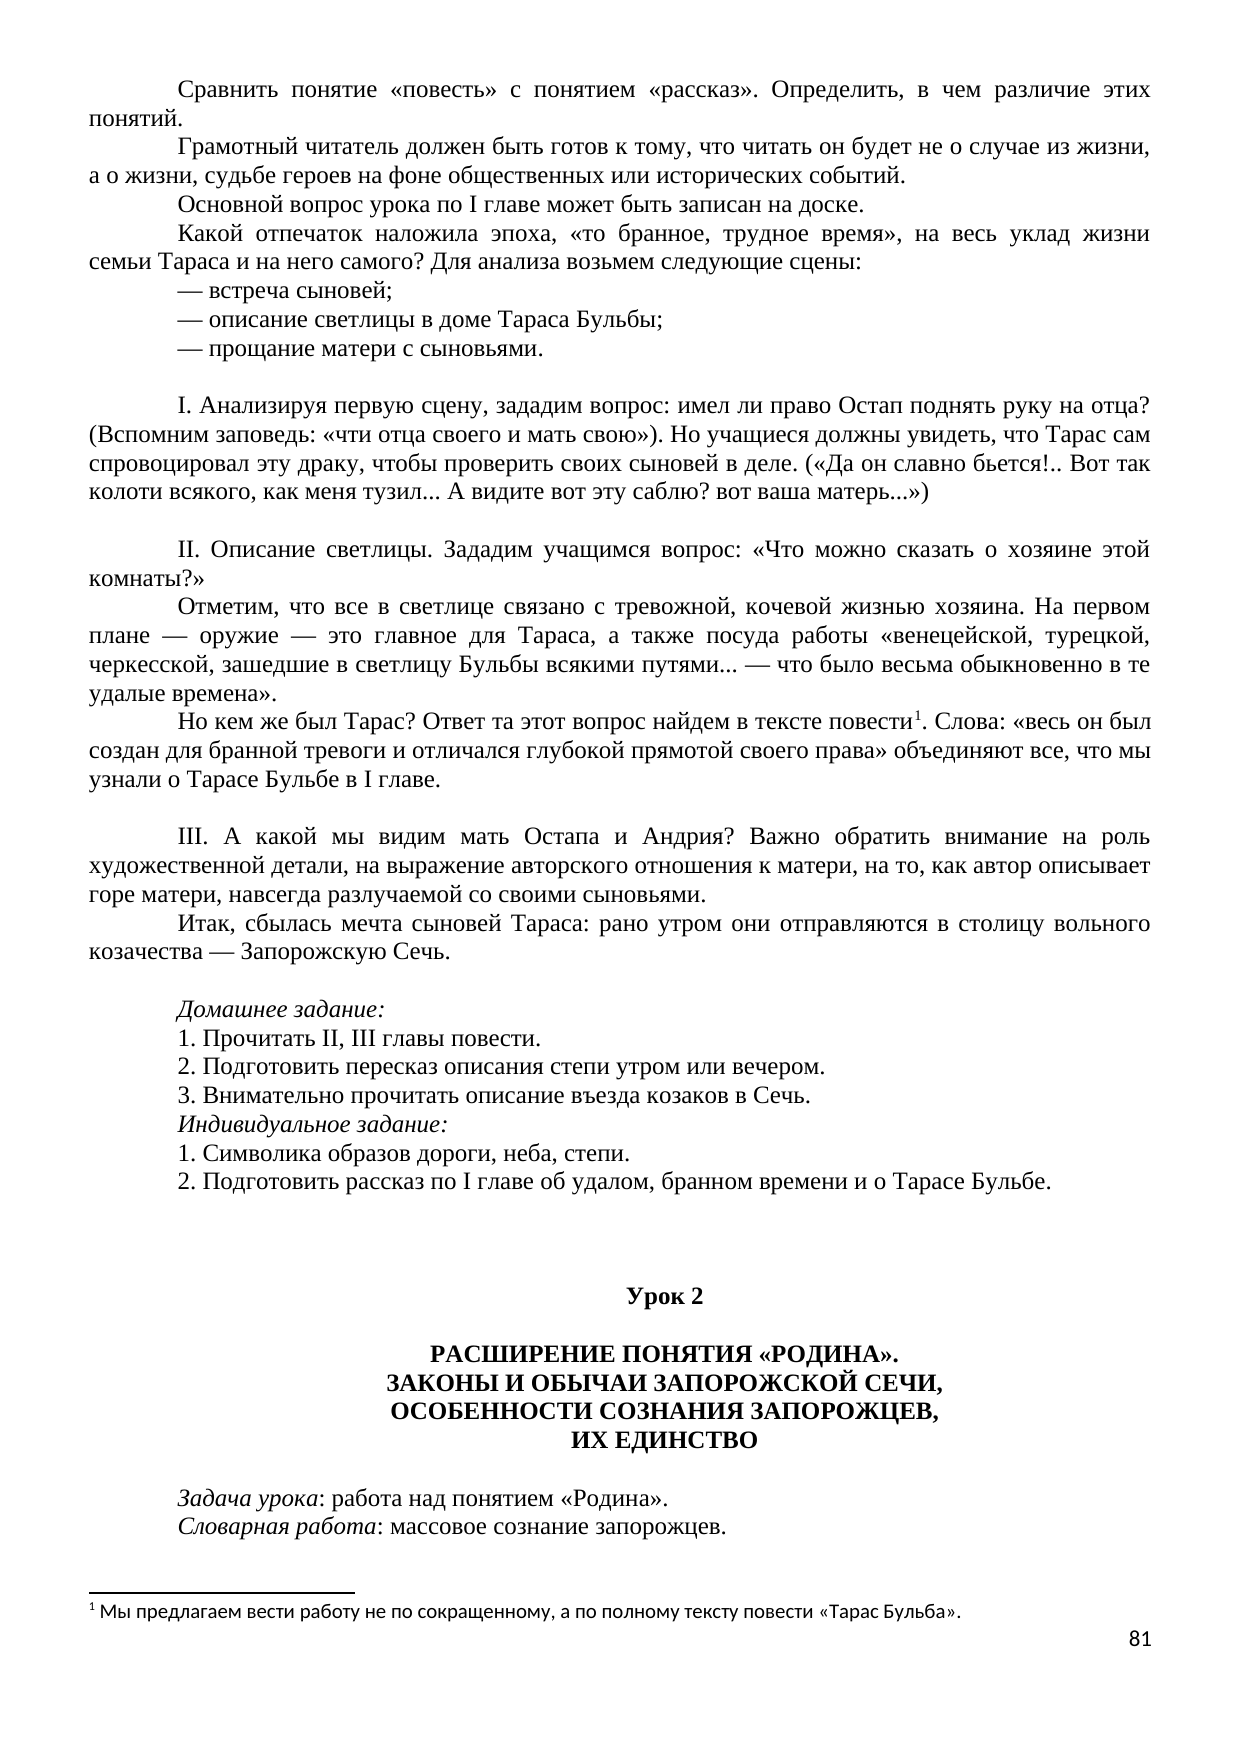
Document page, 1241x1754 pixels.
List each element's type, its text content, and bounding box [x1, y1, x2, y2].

text ИХ ЕДИНСТВО [89, 1425, 1152, 1454]
text I. Анализируя первую сцену, зададим вопрос: имел ли право Остап поднять руку на отца? (Вспомним заповедь: «чти отца своего и мать свою»). Но учащиеся должны увидеть, что Тарас сам спровоцировал эту драку, чтобы проверить своих сыновей в деле. («Да он славно бьется!.. Вот так колоти всякого, как меня тузил... А видите вот эту саблю? вот ваша матерь...») [89, 390, 1152, 505]
text Итак, сбылась мечта сыновей Тараса: рано утром они отправляются в столицу вольного козачества — Запорожскую Сечь. [89, 908, 1152, 965]
text II. Описание светлицы. Зададим учащимся вопрос: «Что можно сказать о хозяине этой комнаты?» [89, 534, 1152, 591]
text — описание светлицы в доме Тараса Бульбы; [89, 304, 1152, 333]
text 3. Внимательно прочитать описание въезда козаков в Сечь. [89, 1080, 1152, 1109]
text Индивидуальное задание: [89, 1109, 1152, 1138]
text Урок 2 [89, 1281, 1152, 1310]
text Какой отпечаток наложила эпоха, «то бранное, трудное время», на весь уклад жизни семьи Тараса и на него самого? Для анализа возьмем следующие сцены: [89, 218, 1152, 275]
text 2. Подготовить рассказ по I главе об удалом, бранном времени и о Тарасе Бульбе. [89, 1166, 1152, 1195]
text Домашнее задание: [89, 994, 1152, 1023]
text — прощание матери с сыновьями. [89, 333, 1152, 361]
text Грамотный читатель должен быть готов к тому, что читать он будет не о случае из жизни, а о жизни, судьбе героев на фоне общественных или исторических событий. [89, 131, 1152, 189]
text Сравнить понятие «повесть» с понятием «рассказ». Определить, в чем различие этих понятий. [89, 74, 1152, 131]
text Задача урока: работа над понятием «Родина». [89, 1483, 1152, 1511]
text — встреча сыновей; [89, 275, 1152, 304]
text РАСШИРЕНИЕ ПОНЯТИЯ «РОДИНА». [89, 1339, 1152, 1368]
text III. А какой мы видим мать Остапа и Андрия? Важно обратить внимание на роль художественной детали, на выражение авторского отношения к матери, на то, как автор описывает горе матери, навсегда разлучаемой со своими сыновьями. [89, 821, 1152, 908]
text Словарная работа: массовое сознание запорожцев. [89, 1511, 1152, 1540]
text Но кем же был Тарас? Ответ та этот вопрос найдем в тексте повести. Слова: «весь он был создан для бранной тревоги и отличался глубокой прямотой своего права» объединяют все, что мы узнали о Тарасе Бульбе в I главе. [89, 706, 1152, 793]
text ЗАКОНЫ И ОБЫЧАИ ЗАПОРОЖСКОЙ СЕЧИ, [89, 1368, 1152, 1396]
text Отметим, что все в светлице связано с тревожной, кочевой жизнью хозяина. На первом плане — оружие — это главное для Тараса, а также посуда работы «венецейской, турецкой, черкесской, зашедшие в светлицу Бульбы всякими путями... — что было весьма обыкновенно в те удалые времена». [89, 591, 1152, 706]
text Основной вопрос урока по I главе может быть записан на доске. [89, 189, 1152, 218]
text 2. Подготовить пересказ описания степи утром или вечером. [89, 1051, 1152, 1080]
text 1. Символика образов дороги, неба, степи. [89, 1138, 1152, 1166]
text ОСОБЕННОСТИ СОЗНАНИЯ ЗАПОРОЖЦЕВ, [89, 1396, 1152, 1425]
text 1. Прочитать II, III главы повести. [89, 1023, 1152, 1051]
